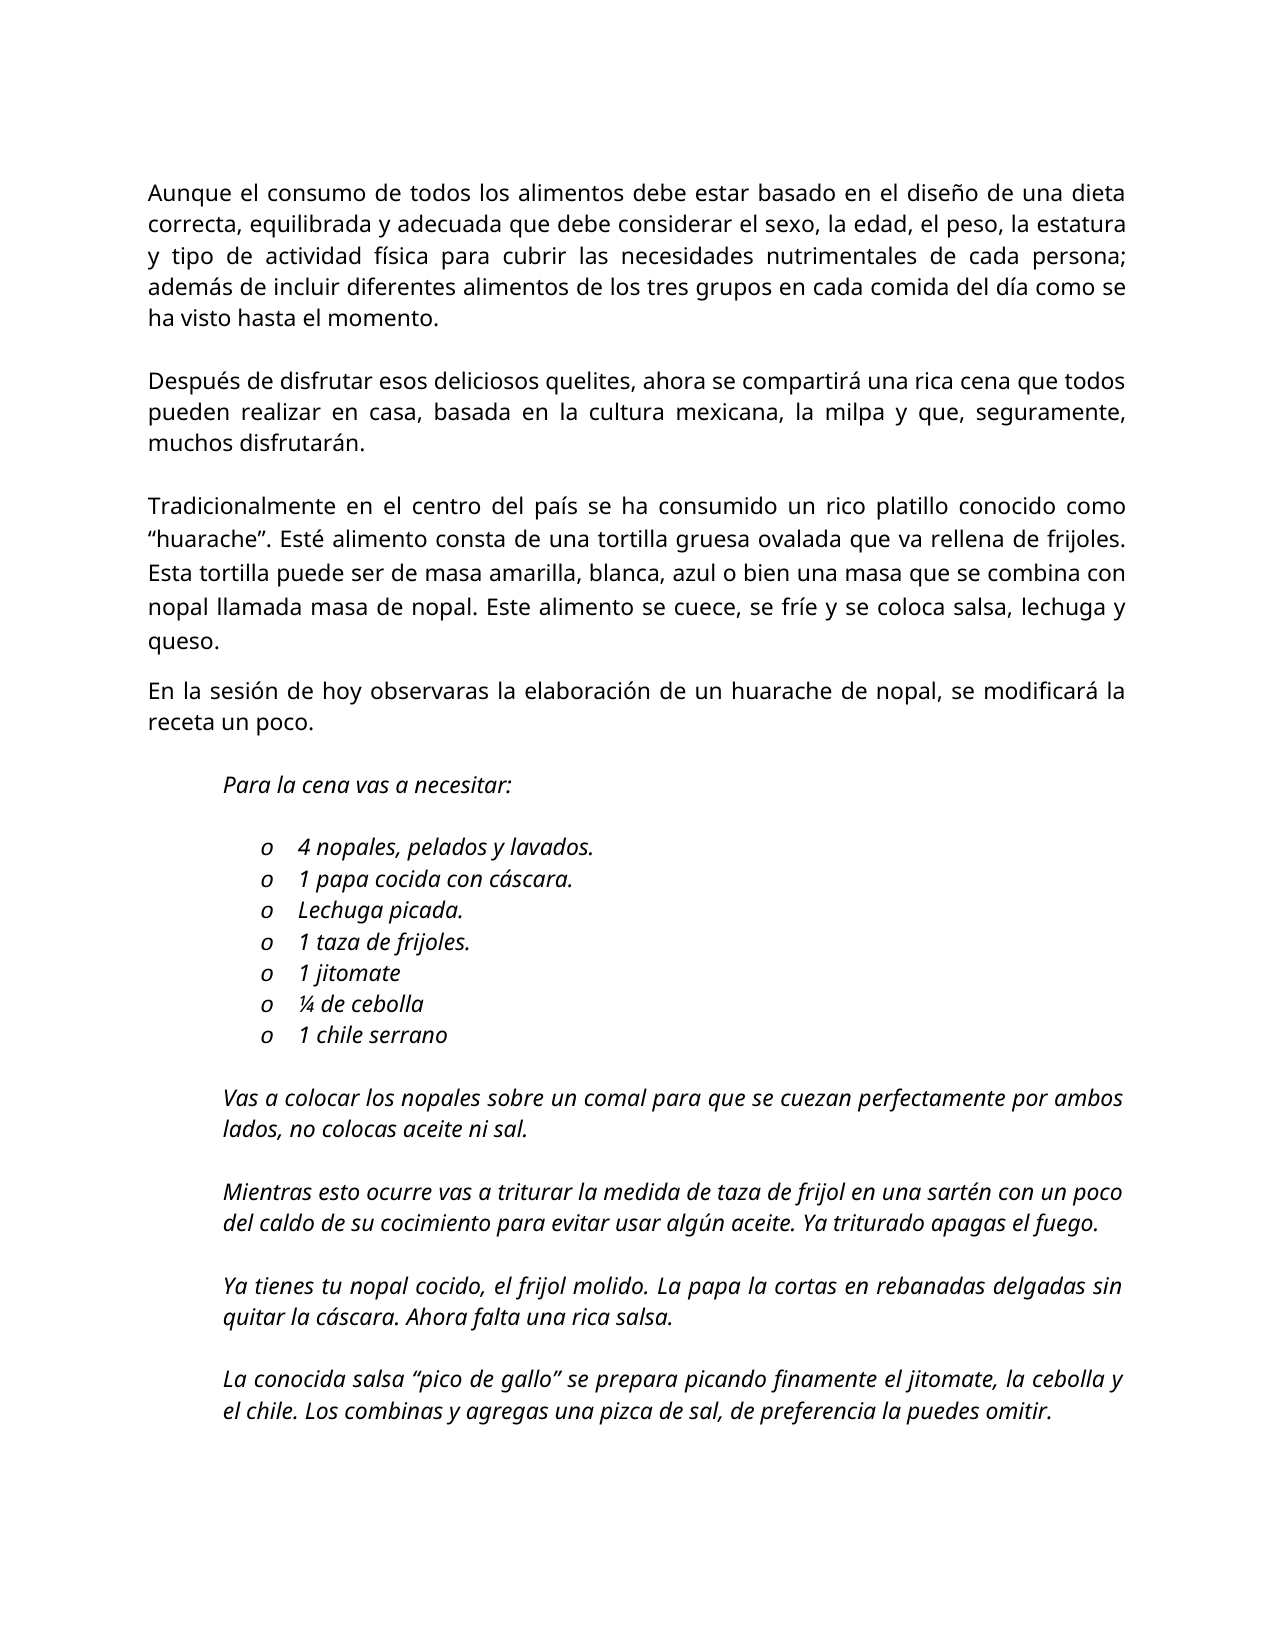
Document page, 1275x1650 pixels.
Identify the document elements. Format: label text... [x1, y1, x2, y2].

text Tradicionalmente en el centro del país se ha consumido un rico platillo conocido como “huarache”. Esté alimento consta de una tortilla gruesa ovalada que va rellena de frijoles. Esta tortilla puede ser de masa amarilla, blanca, azul o bien una masa que se combina con nopal llamada masa de nopal. Este alimento se cuece, se fríe y se coloca salsa, lechuga y queso. [148, 490, 1127, 656]
text Después de disfrutar esos deliciosos quelites, ahora se compartirá una rica cena que todos pueden realizar en casa, basada en la cultura mexicana, la milpa y que, seguramente, muchos disfrutarán. [148, 365, 1127, 458]
list 4 nopales, pelados y lavados. [260, 831, 1127, 863]
list 1 jitomate [260, 957, 1127, 988]
list ¼ de cebolla [260, 988, 1127, 1019]
text Aunque el consumo de todos los alimentos debe estar basado en el diseño de una dieta correcta, equilibrada y adecuada que debe considerar el sexo, la edad, el peso, la estatura y tipo de actividad física para cubrir las necesidades nutrimentales de cada persona; además de incluir diferentes alimentos de los tres grupos en cada comida del día como se ha visto hasta el momento. [148, 177, 1127, 333]
list 1 taza de frijoles. [260, 925, 1127, 957]
text Mientras esto ocurre vas a triturar la medida de taza de frijol en una sartén con un poco del caldo de su cocimiento para evitar usar algún aceite. Ya triturado apagas el fuego. [223, 1176, 1127, 1238]
list Lechuga picada. [260, 894, 1127, 925]
text Vas a colocar los nopales sobre un comal para que se cuezan perfectamente por ambos lados, no colocas aceite ni sal. [223, 1082, 1127, 1144]
list 1 chile serrano [260, 1019, 1127, 1051]
text Para la cena vas a necesitar: [223, 769, 1127, 800]
text En la sesión de hoy observaras la elaboración de un huarache de nopal, se modificará la receta un poco. [148, 675, 1127, 738]
text La conocida salsa “pico de gallo” se prepara picando finamente el jitomate, la cebolla y el chile. Los combinas y agregas una pizca de sal, de preferencia la puedes omitir. [223, 1363, 1127, 1426]
list 1 papa cocida con cáscara. [260, 863, 1127, 894]
text Ya tienes tu nopal cocido, el frijol molido. La papa la cortas en rebanadas delgadas sin quitar la cáscara. Ahora falta una rica salsa. [223, 1269, 1127, 1332]
